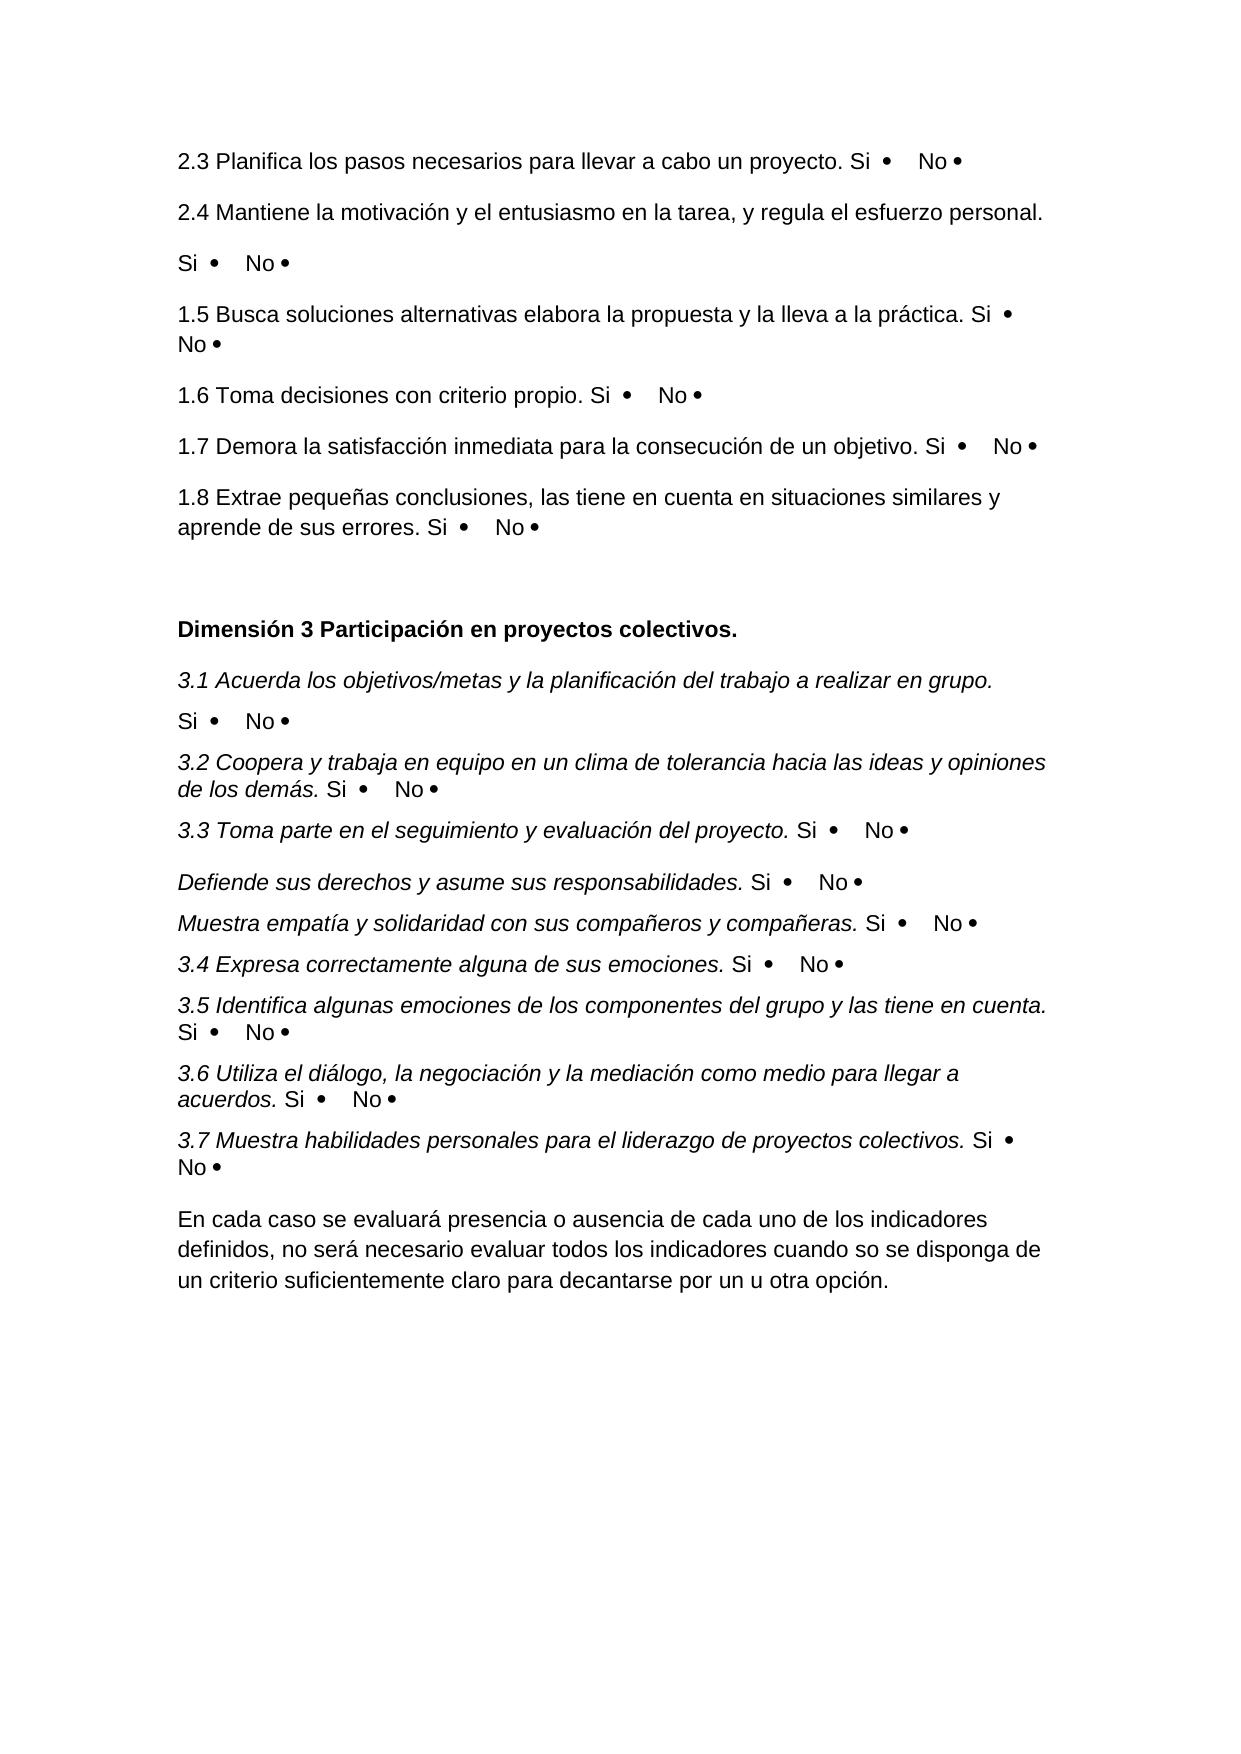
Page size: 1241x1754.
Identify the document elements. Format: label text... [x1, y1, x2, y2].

text Si No [177, 708, 1063, 735]
text 3.1 Acuerda los objetivos/metas y la planificación del trabajo a realizar en grupo. [177, 667, 1063, 694]
text 3.6 Utiliza el diálogo, la negociación y la mediación como medio para llegar a acuerdos. Si No [177, 1060, 1063, 1112]
text 3.4 Expresa correctamente alguna de sus emociones. Si No [177, 951, 1063, 978]
text 3.5 Identifica algunas emociones de los componentes del grupo y las tiene en cuenta. Si No [177, 992, 1063, 1045]
text 3.3 Toma parte en el seguimiento y evaluación del proyecto. Si No [177, 817, 1063, 843]
text 1.5 Busca soluciones alternativas elabora la propuesta y la lleva a la práctica. Si No [177, 301, 1063, 357]
text Defiende sus derechos y asume sus responsabilidades. Si No [177, 869, 1063, 896]
text En cada caso se evaluará presencia o ausencia de cada uno de los indicadores definidos, no será necesario evaluar todos los indicadores cuando so se disponga de un criterio suficientemente claro para decantarse por un u otra opción. [177, 1206, 1063, 1293]
text 2.3 Planifica los pasos necesarios para llevar a cabo un proyecto. Si No [177, 148, 1063, 174]
text Si No [177, 250, 1063, 276]
text 1.6 Toma decisiones con criterio propio. Si No [177, 382, 1063, 408]
text Dimensión 3 Participación en proyectos colectivos. [177, 616, 1063, 643]
text 1.8 Extrae pequeñas conclusiones, las tiene en cuenta en situaciones similares y aprende de sus errores. Si No [177, 484, 1063, 541]
text Muestra empatía y solidaridad con sus compañeros y compañeras. Si No [177, 910, 1063, 937]
text 1.7 Demora la satisfacción inmediata para la consecución de un objetivo. Si No [177, 433, 1063, 459]
text 2.4 Mantiene la motivación y el entusiasmo en la tarea, y regula el esfuerzo personal. [177, 199, 1063, 225]
text 3.2 Coopera y trabaja en equipo en un clima de tolerancia hacia las ideas y opiniones de los demás. Si No [177, 749, 1063, 802]
text 3.7 Muestra habilidades personales para el liderazgo de proyectos colectivos. Si No [177, 1127, 1063, 1180]
